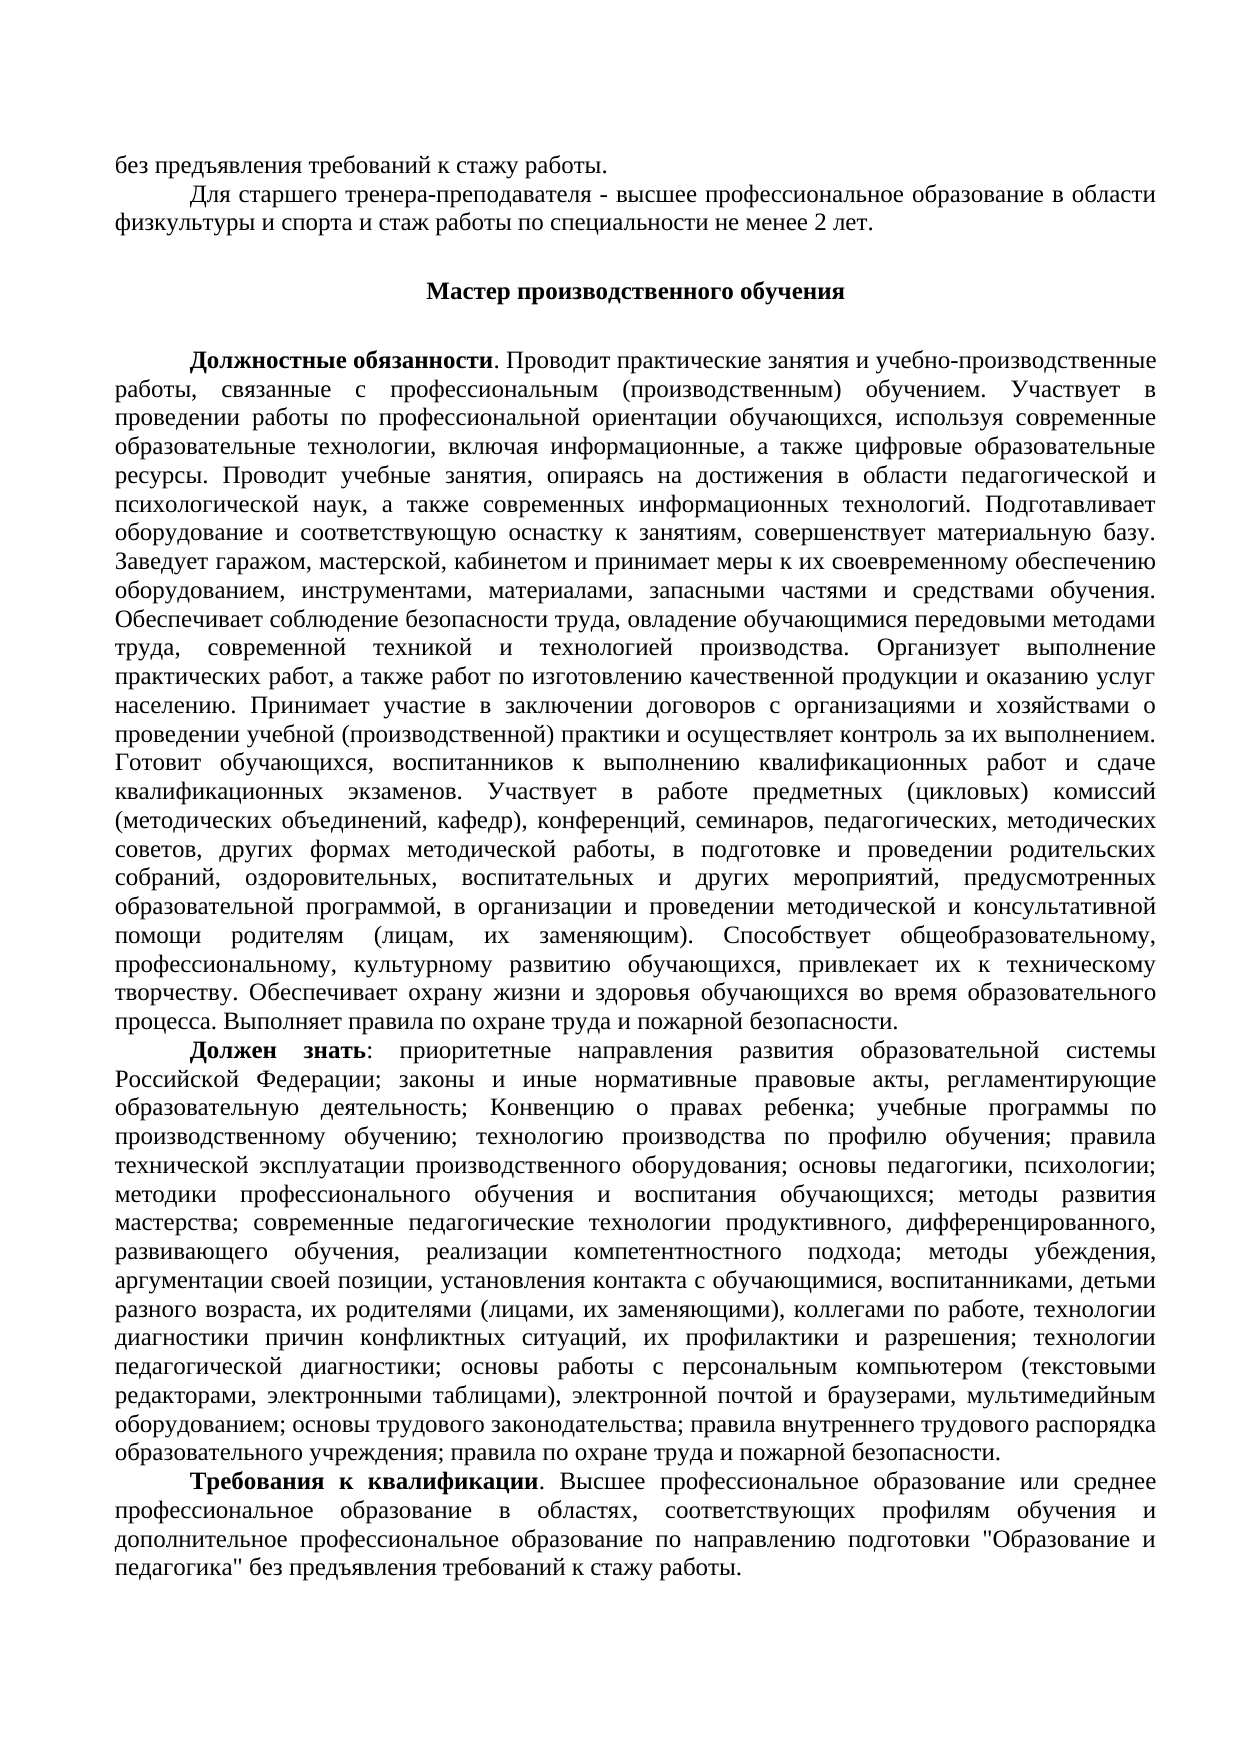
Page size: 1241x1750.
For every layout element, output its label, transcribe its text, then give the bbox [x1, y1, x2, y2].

text Должен знать: приоритетные направления развития образовательной системы Российской Федерации; законы и иные нормативные правовые акты, регламентирующие образовательную деятельность; Конвенцию о правах ребенка; учебные программы по производственному обучению; технологию производства по профилю обучения; правила технической эксплуатации производственного оборудования; основы педагогики, психологии; методики профессионального обучения и воспитания обучающихся; методы развития мастерства; современные педагогические технологии продуктивного, дифференцированного, развивающего обучения, реализации компетентностного подхода; методы убеждения, аргументации своей позиции, установления контакта с обучающимися, воспитанниками, детьми разного возраста, их родителями (лицами, их заменяющими), коллегами по работе, технологии диагностики причин конфликтных ситуаций, их профилактики и разрешения; технологии педагогической диагностики; основы работы с персональным компьютером (текстовыми редакторами, электронными таблицами), электронной почтой и браузерами, мультимедийным оборудованием; основы трудового законодательства; правила внутреннего трудового распорядка образовательного учреждения; правила по охране труда и пожарной безопасности. [114, 1035, 1157, 1466]
text Требования к квалификации. Высшее профессиональное образование или среднее профессиональное образование в областях, соответствующих профилям обучения и дополнительное профессиональное образование по направлению подготовки "Образование и педагогика" без предъявления требований к стажу работы. [114, 1466, 1157, 1581]
text Должностные обязанности. Проводит практические занятия и учебно-производственные работы, связанные с профессиональным (производственным) обучением. Участвует в проведении работы по профессиональной ориентации обучающихся, используя современные образовательные технологии, включая информационные, а также цифровые образовательные ресурсы. Проводит учебные занятия, опираясь на достижения в области педагогической и психологической наук, а также современных информационных технологий. Подготавливает оборудование и соответствующую оснастку к занятиям, совершенствует материальную базу. Заведует гаражом, мастерской, кабинетом и принимает меры к их своевременному обеспечению оборудованием, инструментами, материалами, запасными частями и средствами обучения. Обеспечивает соблюдение безопасности труда, овладение обучающимися передовыми методами труда, современной техникой и технологией производства. Организует выполнение практических работ, а также работ по изготовлению качественной продукции и оказанию услуг населению. Принимает участие в заключении договоров с организациями и хозяйствами о проведении учебной (производственной) практики и осуществляет контроль за их выполнением. Готовит обучающихся, воспитанников к выполнению квалификационных работ и сдаче квалификационных экзаменов. Участвует в работе предметных (цикловых) комиссий (методических объединений, кафедр), конференций, семинаров, педагогических, методических советов, других формах методической работы, в подготовке и проведении родительских собраний, оздоровительных, воспитательных и других мероприятий, предусмотренных образовательной программой, в организации и проведении методической и консультативной помощи родителям (лицам, их заменяющим). Способствует общеобразовательному, профессиональному, культурному развитию обучающихся, привлекает их к техническому творчеству. Обеспечивает охрану жизни и здоровья обучающихся во время образовательного процесса. Выполняет правила по охране труда и пожарной безопасности. [114, 345, 1157, 1035]
subtitle Мастер производственного обучения [114, 276, 1157, 305]
text Для старшего тренера-преподавателя - высшее профессиональное образование в области физкультуры и спорта и стаж работы по специальности не менее 2 лет. [114, 179, 1157, 236]
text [114, 150, 1157, 179]
